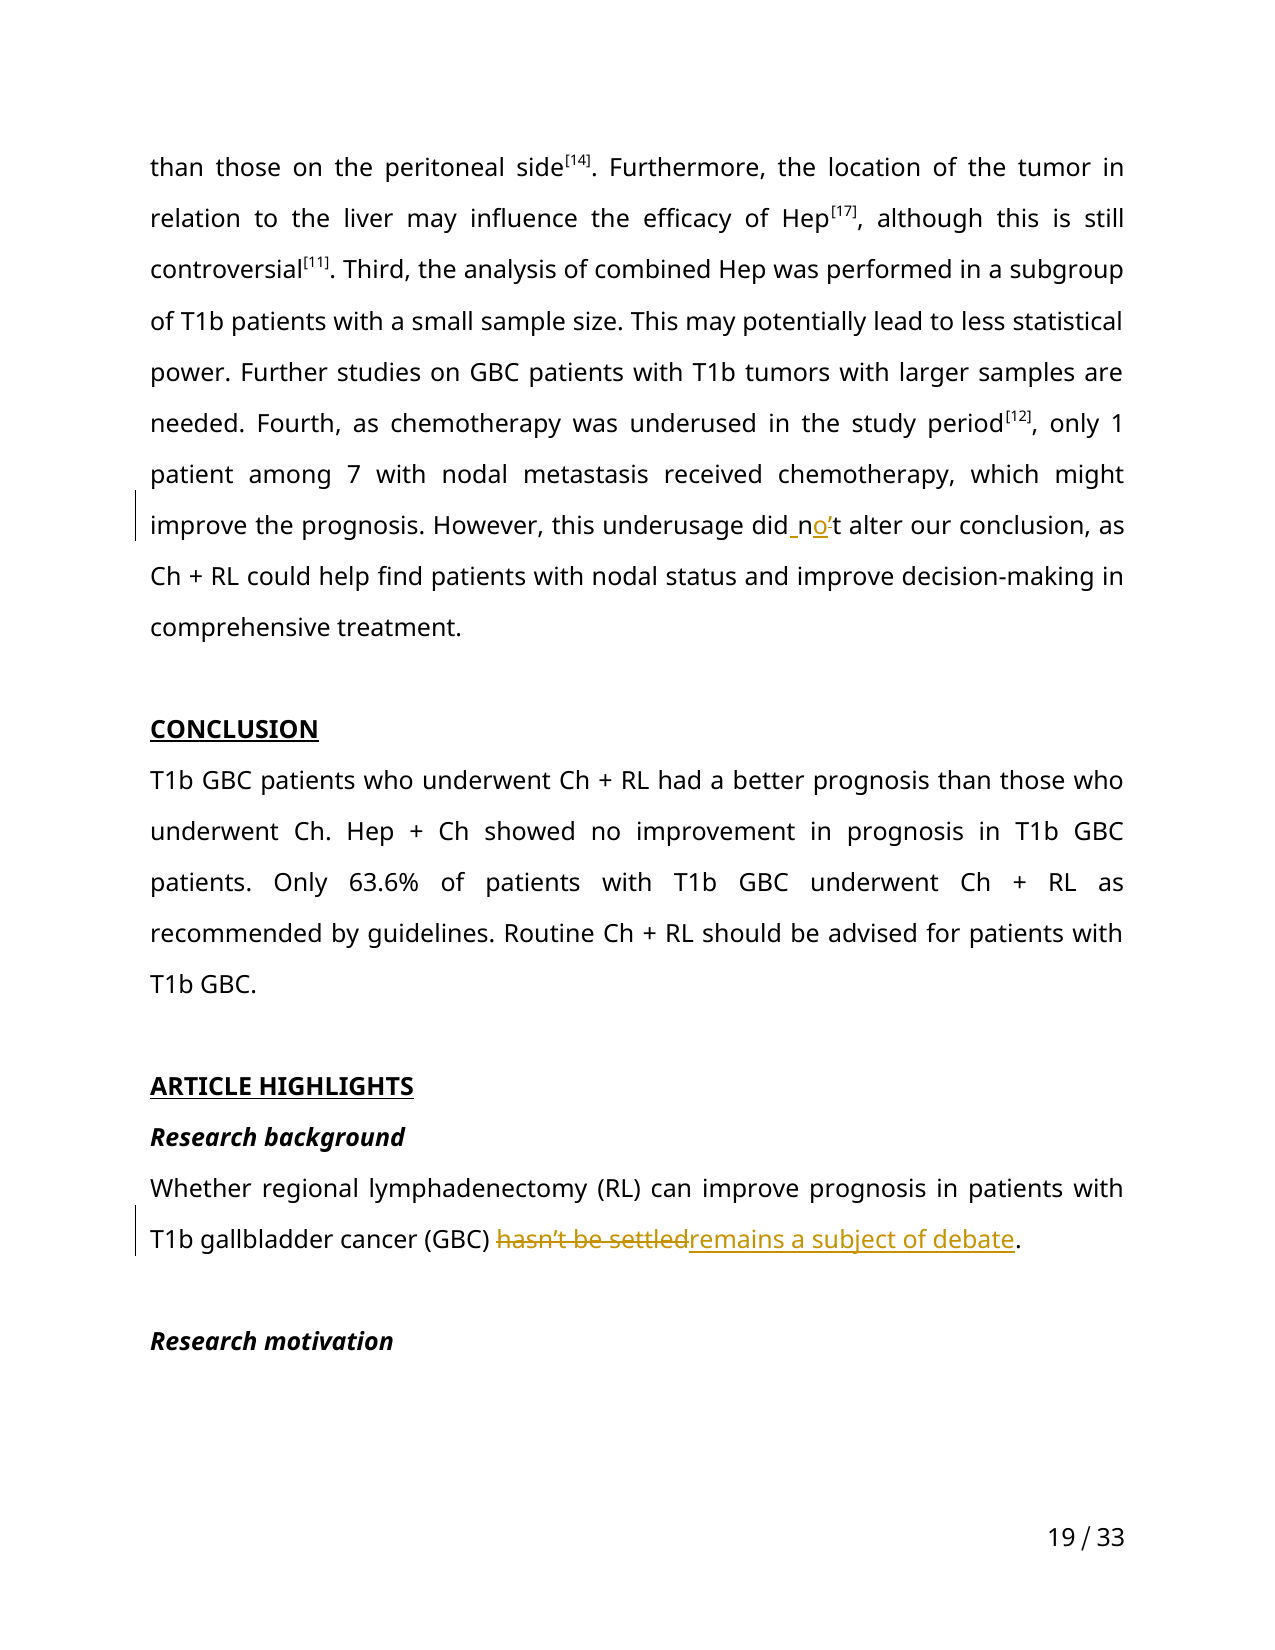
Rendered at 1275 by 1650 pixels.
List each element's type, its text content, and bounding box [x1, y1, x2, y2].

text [150, 150, 1125, 643]
text CONCLUSION [150, 711, 1125, 746]
text T1b GBC patients who underwent Ch + RL had a better prognosis than those who underwent Ch. Hep + Ch showed no improvement in prognosis in T1b GBC patients. Only 63.6% of patients with T1b GBC underwent Ch + RL as recommended by guidelines. Routine Ch + RL should be advised for patients with T1b GBC. [150, 762, 1125, 1001]
text Research motivation [150, 1324, 1125, 1358]
text Whether regional lymphadenectomy (RL) can improve prognosis in patients with T1b gallbladder cancer (GBC) . [150, 1171, 1125, 1256]
text ARTICLE HIGHLIGHTS [150, 1069, 1125, 1103]
text Research background [150, 1120, 1125, 1154]
